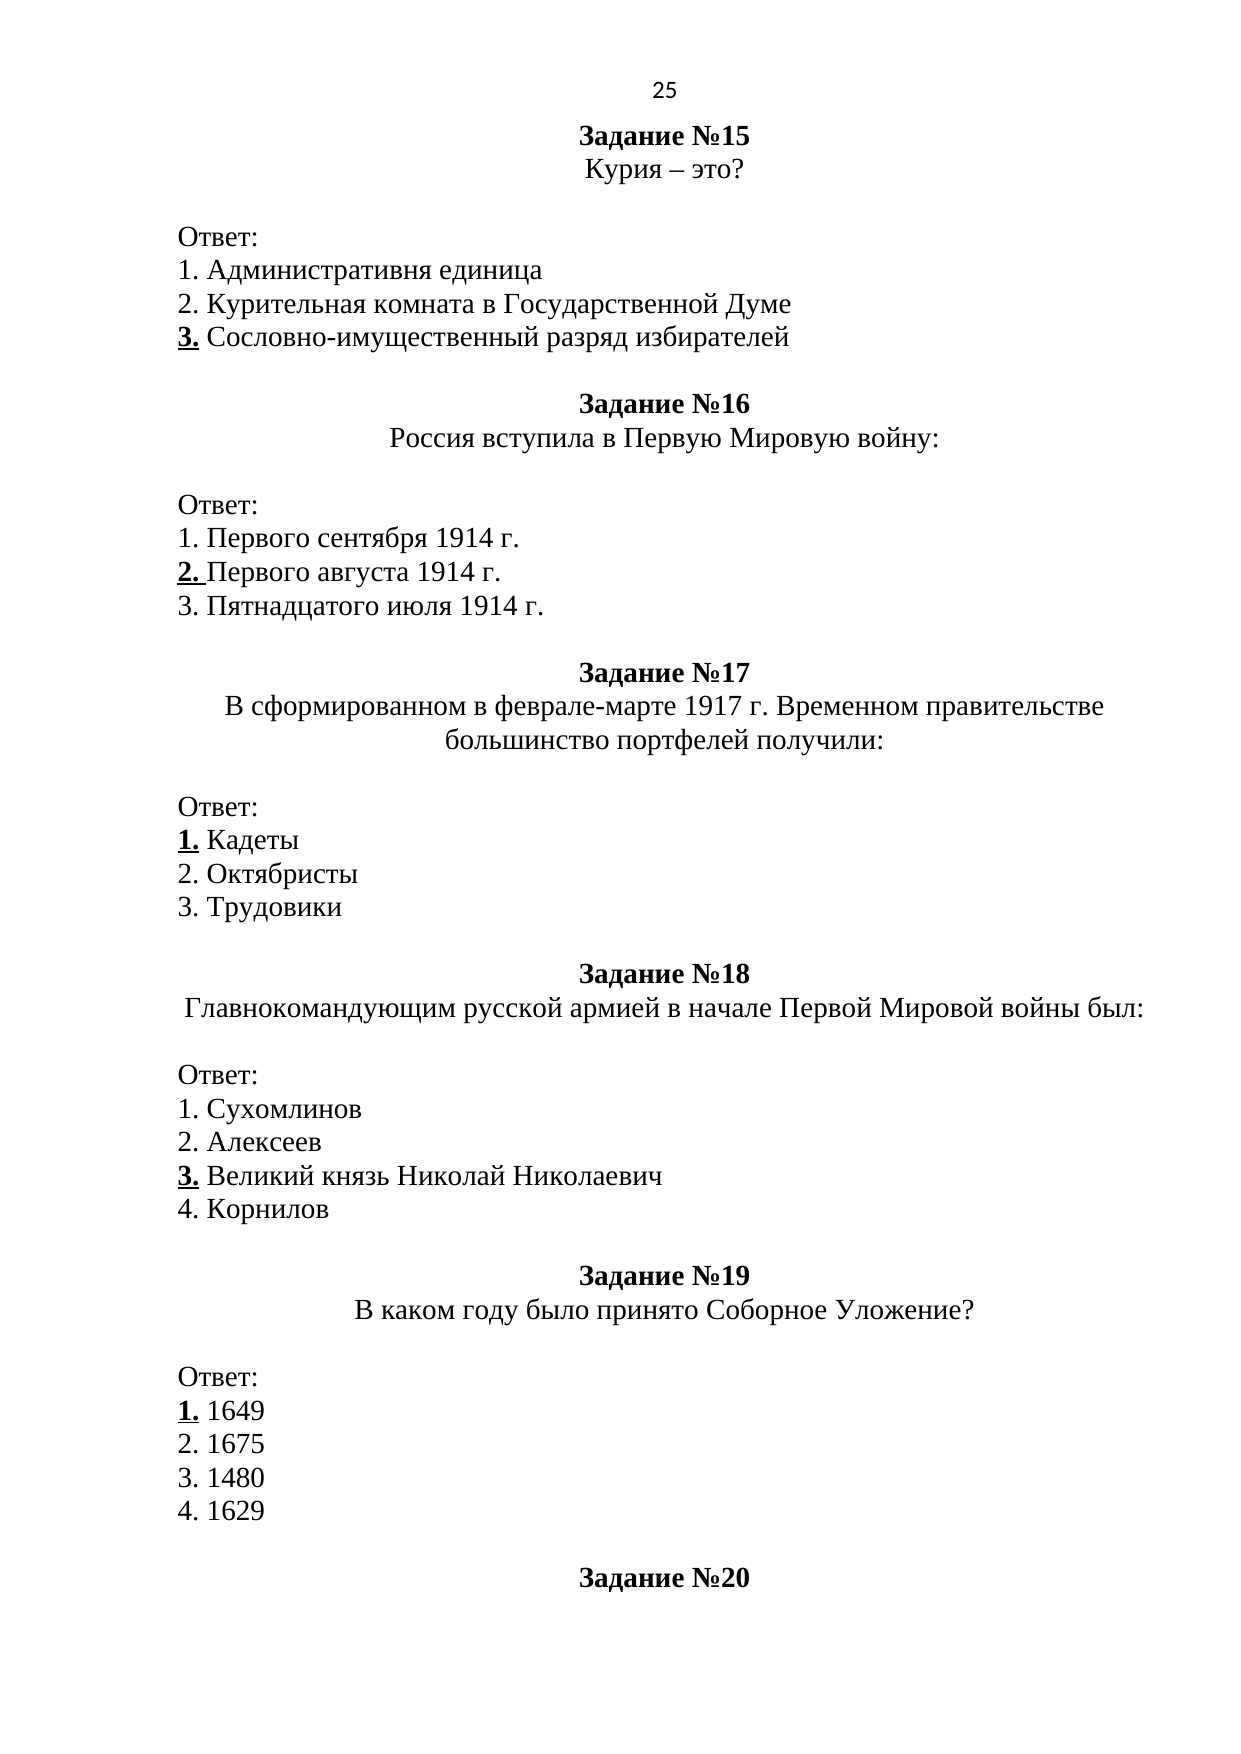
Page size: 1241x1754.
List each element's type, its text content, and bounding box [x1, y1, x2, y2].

text 1. Кадеты [177, 822, 1152, 856]
text 1. 1649 [177, 1393, 1152, 1426]
text Ответ: [177, 487, 1152, 521]
text 3. 1480 [177, 1460, 1152, 1493]
text Задание №16 [177, 386, 1152, 420]
text Задание №15 [177, 118, 1152, 152]
text 1. Административня единица [177, 252, 1152, 286]
text В каком году было принято Соборное Уложение? [177, 1292, 1152, 1326]
text Ответ: [177, 1359, 1152, 1393]
text 2. 1675 [177, 1426, 1152, 1460]
text Ответ: [177, 789, 1152, 822]
text Задание №19 [177, 1258, 1152, 1292]
text Задание №18 [177, 957, 1152, 990]
text 3. Великий князь Николай Николаевич [177, 1158, 1152, 1191]
text 3. Трудовики [177, 889, 1152, 923]
text 1. Первого сентября 1914 г. [177, 521, 1152, 554]
text Главнокомандующим русской армией в начале Первой Мировой войны был: [177, 990, 1152, 1024]
text Ответ: [177, 1057, 1152, 1091]
text В сформированном в феврале-марте 1917 г. Временном правительстве большинство портфелей получили: [177, 688, 1152, 755]
text Задание №17 [177, 655, 1152, 688]
text 2. Курительная комната в Государственной Думе [177, 286, 1152, 319]
text 4. Корнилов [177, 1191, 1152, 1225]
text Задание №20 [177, 1560, 1152, 1594]
text 2. Октябристы [177, 856, 1152, 889]
text 2. Алексеев [177, 1124, 1152, 1158]
text 2. Первого августа 1914 г. [177, 554, 1152, 588]
text 4. 1629 [177, 1493, 1152, 1527]
text Россия вступила в Первую Мировую войну: [177, 420, 1152, 453]
text Ответ: [177, 219, 1152, 252]
text Курия – это? [177, 152, 1152, 185]
text 3. Сословно-имущественный разряд избирателей [177, 319, 1152, 353]
text 3. Пятнадцатого июля 1914 г. [177, 588, 1152, 621]
text 1. Сухомлинов [177, 1091, 1152, 1124]
